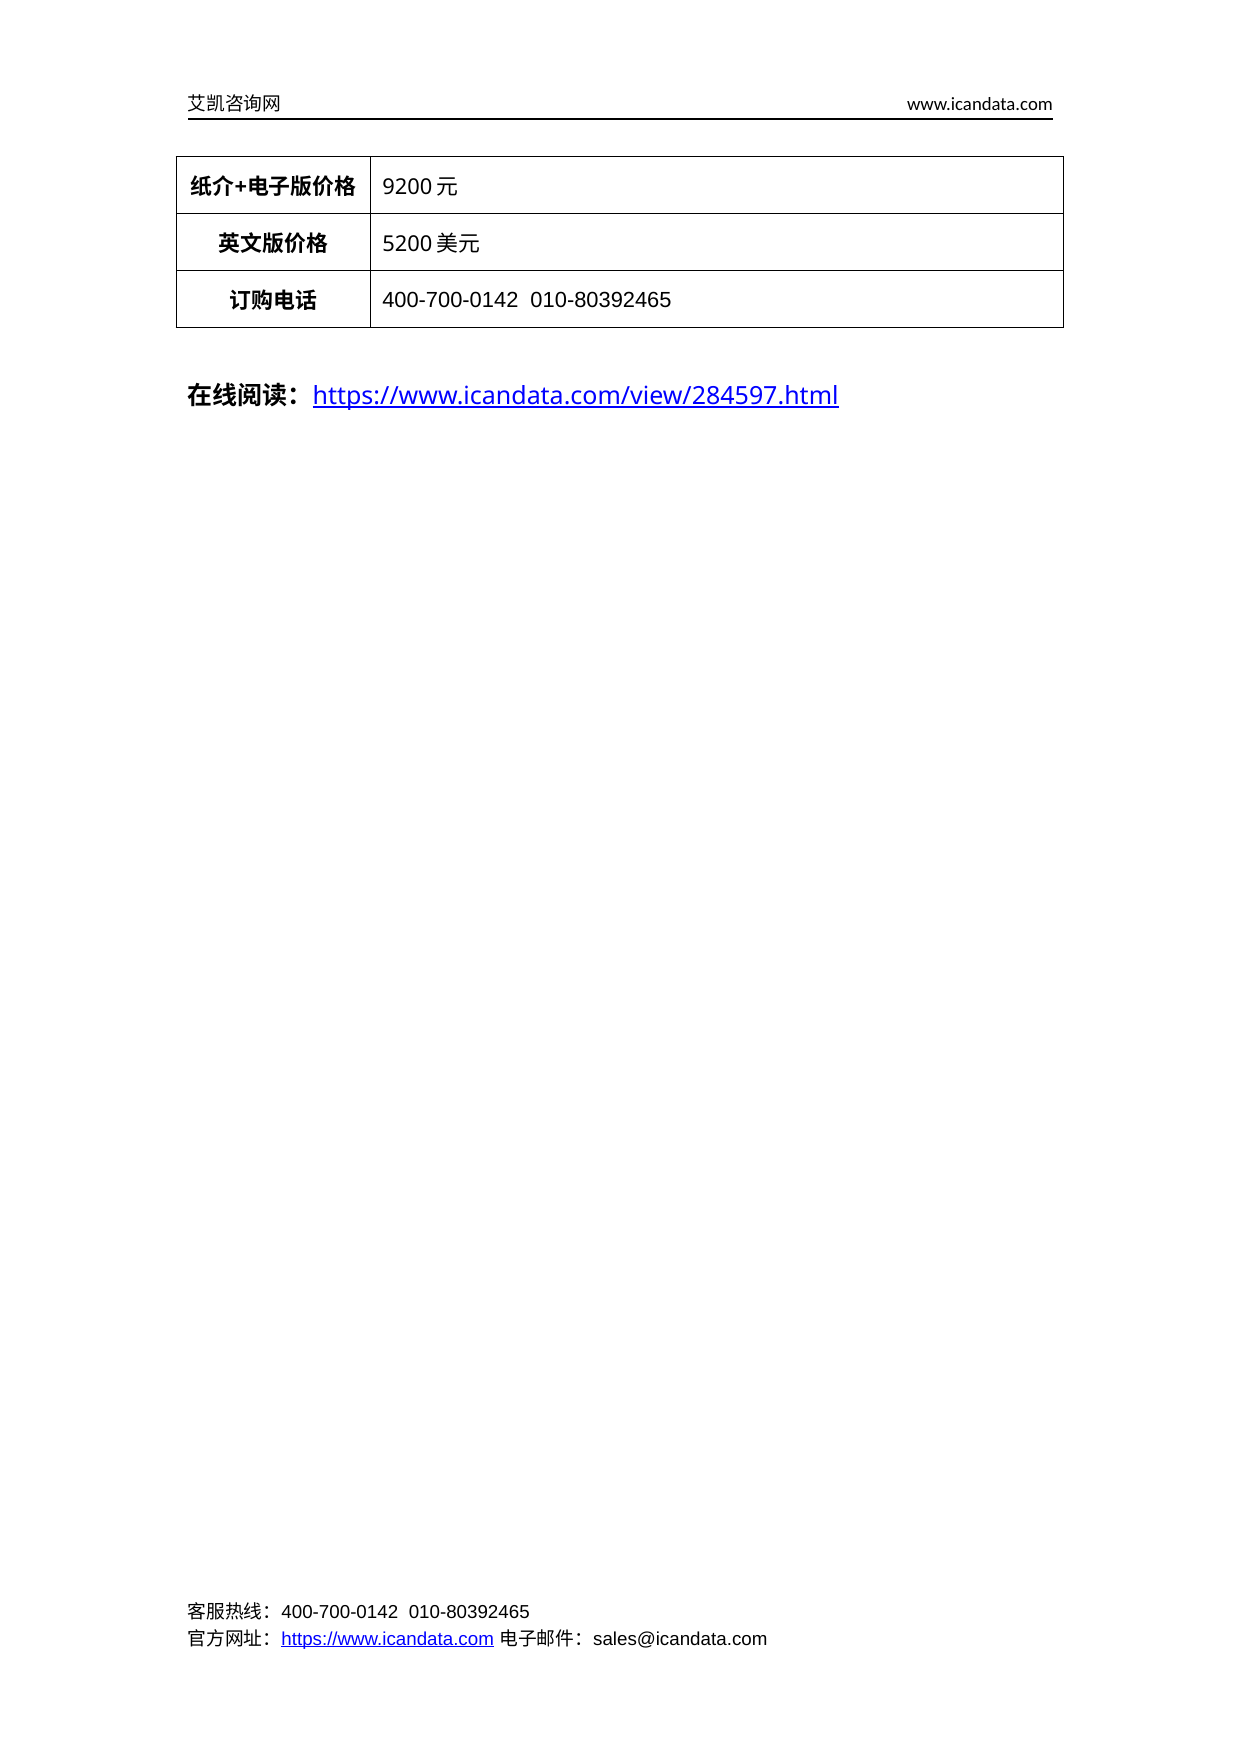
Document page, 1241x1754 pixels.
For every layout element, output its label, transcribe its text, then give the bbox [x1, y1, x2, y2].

table_cell 5200美元 [371, 214, 1063, 270]
text 在线阅读：https://www.icandata.com/view/284597.html [187, 361, 1053, 426]
table_cell 订购电话 [177, 271, 370, 327]
table_cell 9200元 [371, 157, 1063, 213]
table_cell 400-700-0142 010-80392465 [371, 271, 1063, 327]
table_cell 英文版价格 [177, 214, 370, 270]
table_cell 纸介+电子版价格 [177, 157, 370, 213]
